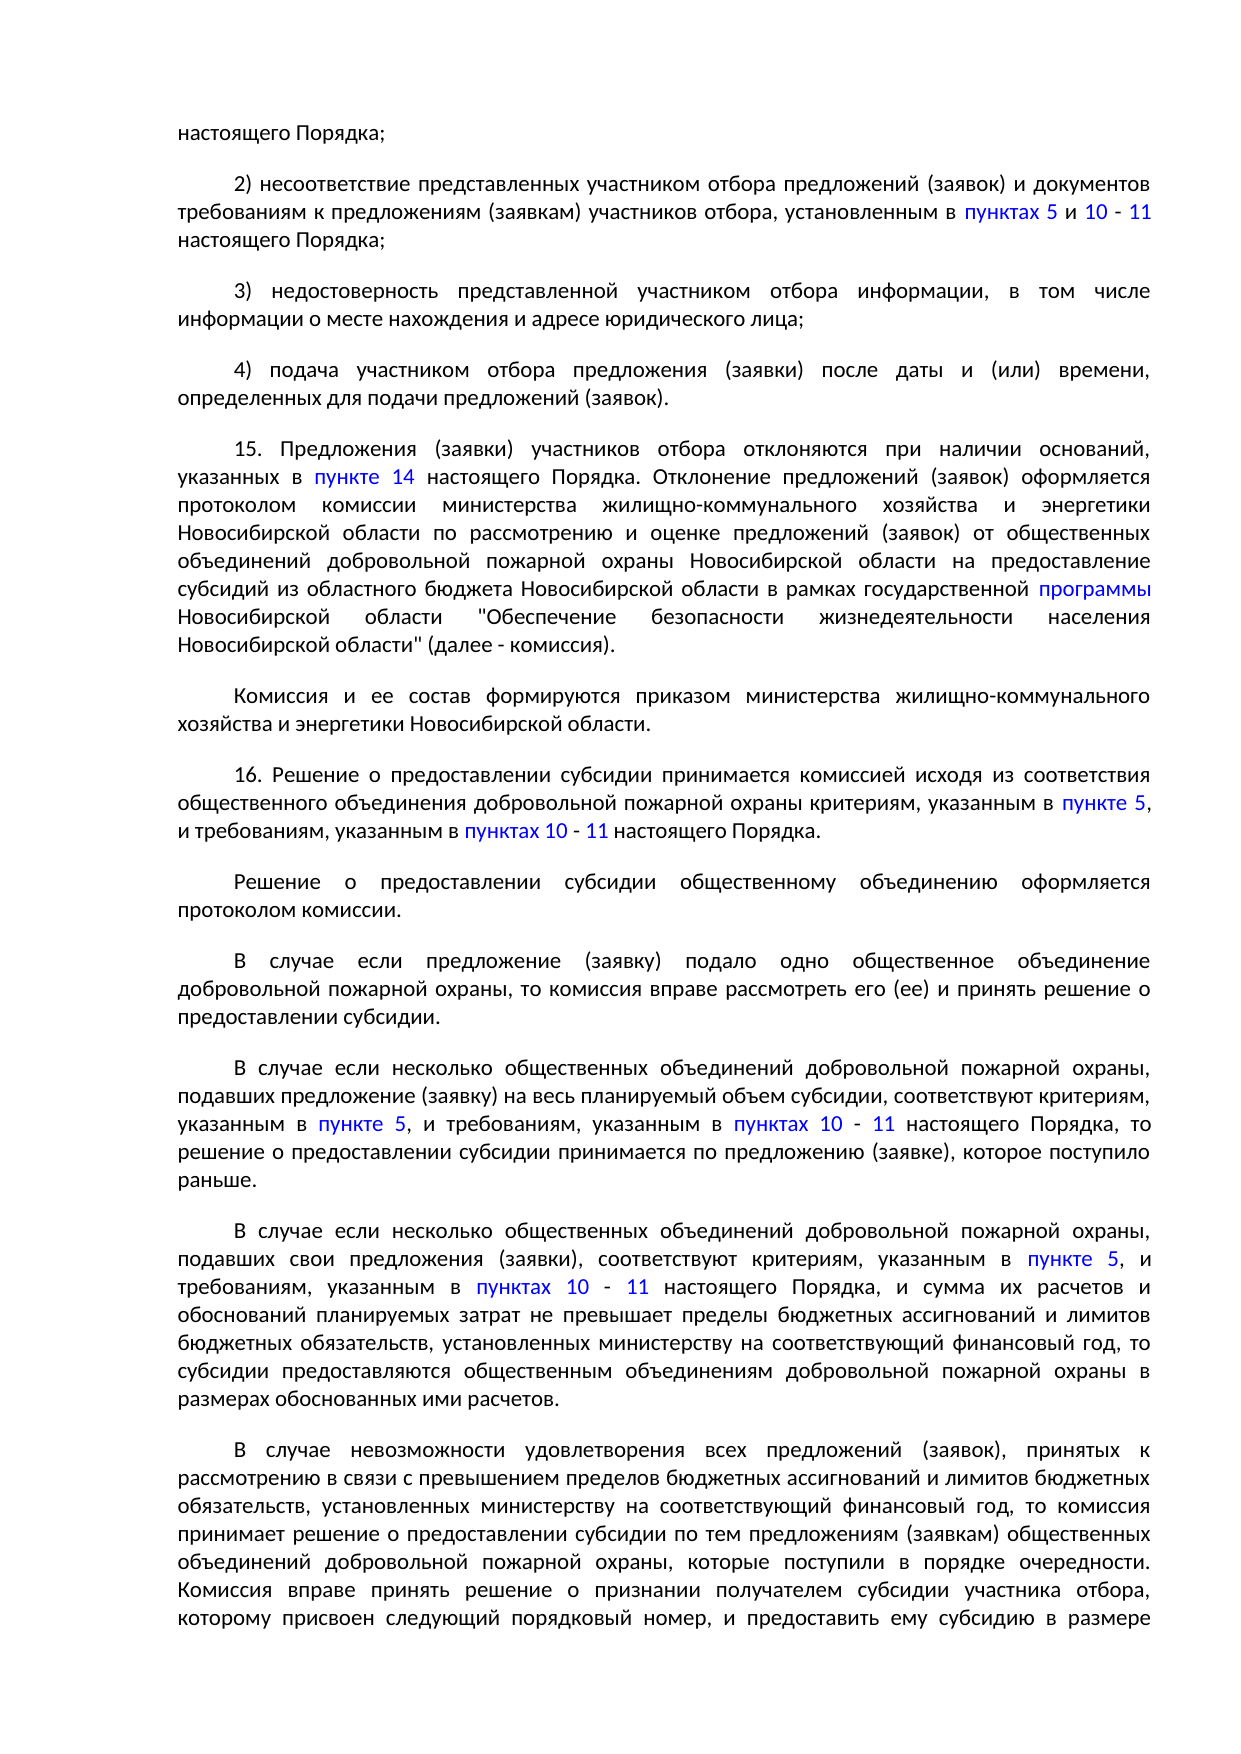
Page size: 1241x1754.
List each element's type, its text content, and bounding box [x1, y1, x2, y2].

text 4) подача участником отбора предложения (заявки) после даты и (или) времени, определенных для подачи предложений (заявок). [177, 355, 1152, 411]
text Решение о предоставлении субсидии общественному объединению оформляется протоколом комиссии. [177, 867, 1152, 923]
text 2) несоответствие представленных участником отбора предложений (заявок) и документов требованиям к предложениям (заявкам) участников отбора, установленным в пунктах 5 и 10 - 11 настоящего Порядка; [177, 169, 1152, 253]
text В случае если предложение (заявку) подало одно общественное объединение добровольной пожарной охраны, то комиссия вправе рассмотреть его (ее) и принять решение о предоставлении субсидии. [177, 946, 1152, 1030]
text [177, 1435, 1152, 1631]
text 15. Предложения (заявки) участников отбора отклоняются при наличии оснований, указанных в пункте 14 настоящего Порядка. Отклонение предложений (заявок) оформляется протоколом комиссии министерства жилищно-коммунального хозяйства и энергетики Новосибирской области по рассмотрению и оценке предложений (заявок) от общественных объединений добровольной пожарной охраны Новосибирской области на предоставление субсидий из областного бюджета Новосибирской области в рамках государственной программы Новосибирской области "Обеспечение безопасности жизнедеятельности населения Новосибирской области" (далее - комиссия). [177, 434, 1152, 658]
text 3) недостоверность представленной участником отбора информации, в том числе информации о месте нахождения и адресе юридического лица; [177, 276, 1152, 332]
text В случае если несколько общественных объединений добровольной пожарной охраны, подавших предложение (заявку) на весь планируемый объем субсидии, соответствуют критериям, указанным в пункте 5, и требованиям, указанным в пунктах 10 - 11 настоящего Порядка, то решение о предоставлении субсидии принимается по предложению (заявке), которое поступило раньше. [177, 1053, 1152, 1193]
text Комиссия и ее состав формируются приказом министерства жилищно-коммунального хозяйства и энергетики Новосибирской области. [177, 681, 1152, 737]
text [177, 118, 1152, 146]
text В случае если несколько общественных объединений добровольной пожарной охраны, подавших свои предложения (заявки), соответствуют критериям, указанным в пункте 5, и требованиям, указанным в пунктах 10 - 11 настоящего Порядка, и сумма их расчетов и обоснований планируемых затрат не превышает пределы бюджетных ассигнований и лимитов бюджетных обязательств, установленных министерству на соответствующий финансовый год, то субсидии предоставляются общественным объединениям добровольной пожарной охраны в размерах обоснованных ими расчетов. [177, 1216, 1152, 1412]
text 16. Решение о предоставлении субсидии принимается комиссией исходя из соответствия общественного объединения добровольной пожарной охраны критериям, указанным в пункте 5, и требованиям, указанным в пунктах 10 - 11 настоящего Порядка. [177, 760, 1152, 844]
